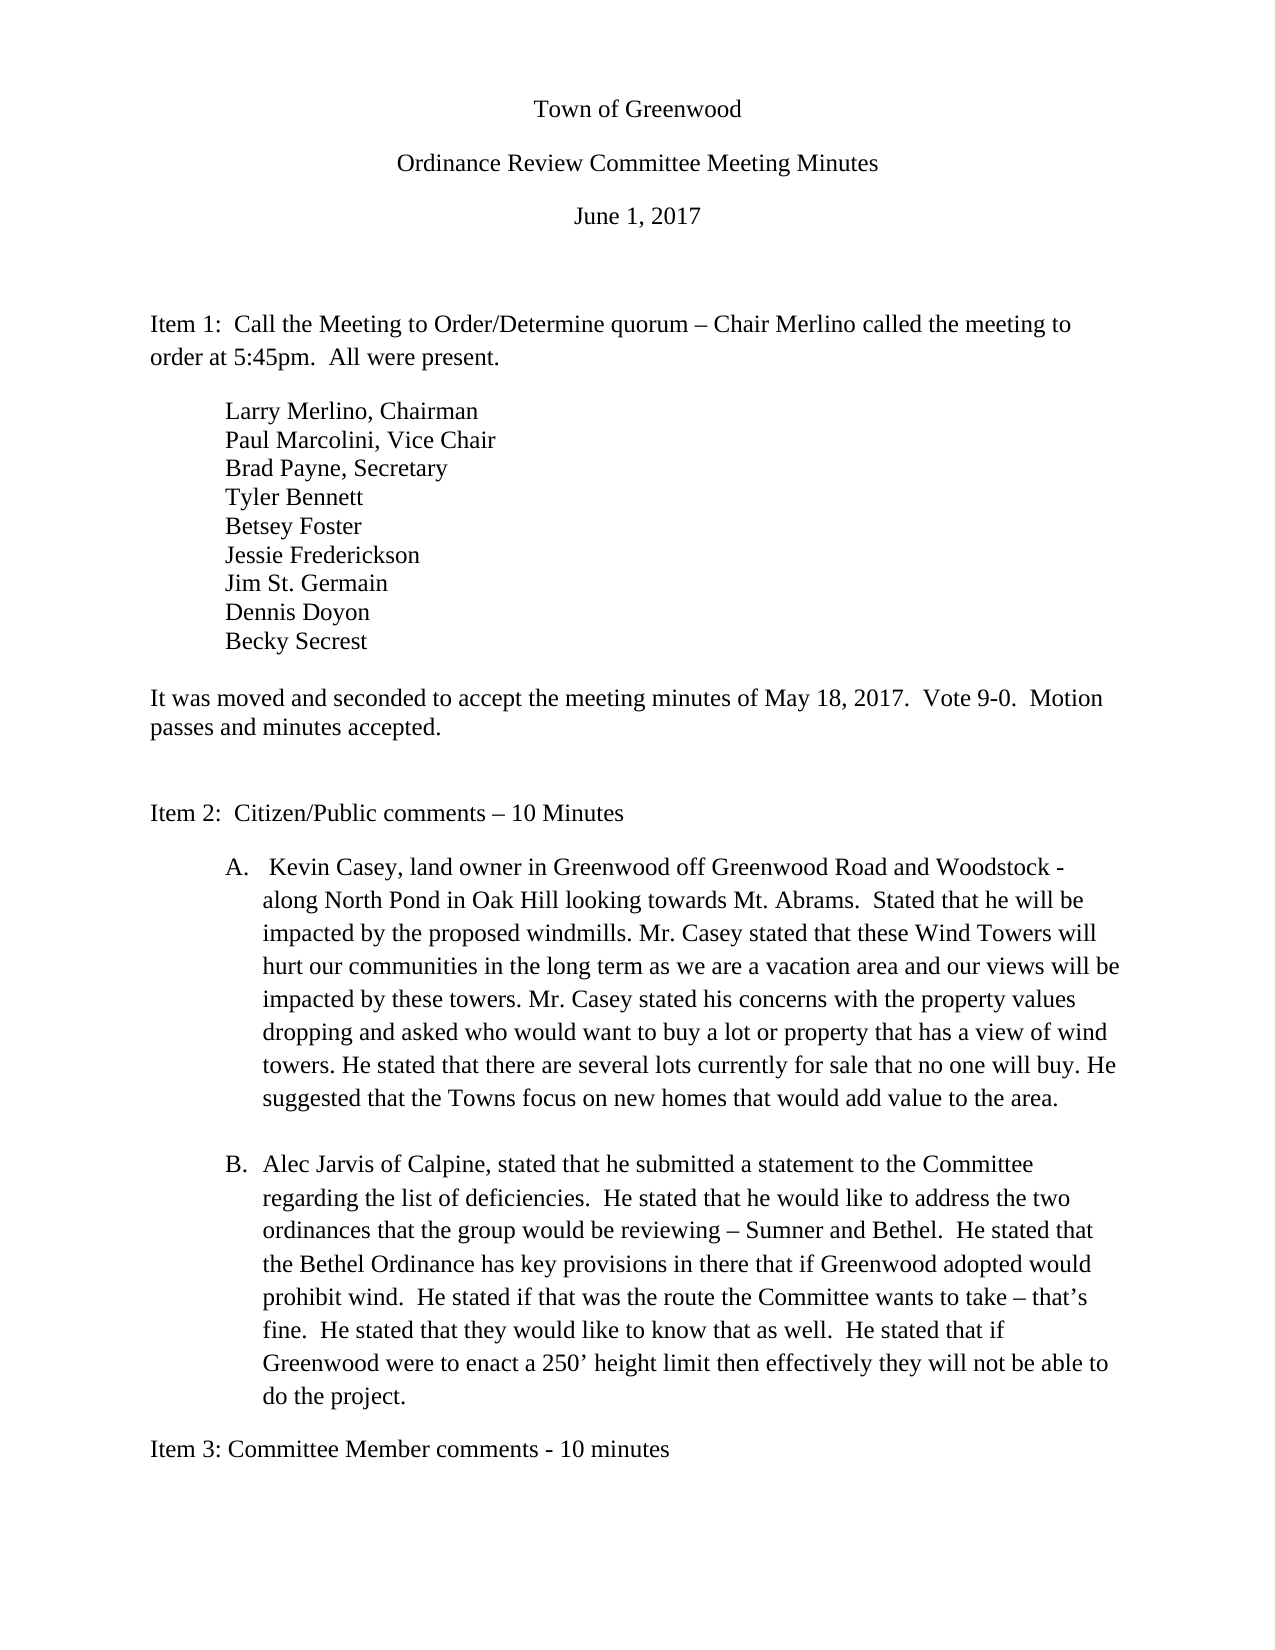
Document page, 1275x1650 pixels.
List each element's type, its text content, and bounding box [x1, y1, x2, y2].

text Town of Greenwood [150, 94, 1125, 122]
text Jessie Frederickson [150, 540, 1125, 568]
text Paul Marcolini, Vice Chair [150, 425, 1125, 453]
text Tyler Bennett [150, 482, 1125, 511]
text Becky Secrest [150, 626, 1125, 655]
text Ordinance Review Committee Meeting Minutes [150, 148, 1125, 176]
text Item 3: Committee Member comments - 10 minutes [150, 1434, 1125, 1463]
text Item 2: Citizen/Public comments – 10 Minutes [150, 798, 1125, 827]
text Dennis Doyon [150, 597, 1125, 626]
list Kevin Casey, land owner in Greenwood off Greenwood Road and Woodstock - along North Pond in Oak Hill looking towards Mt. Abrams. Stated that he will be impacted by the proposed windmills. Mr. Casey stated that these Wind Towers will hurt our communities in the long term as we are a vacation area and our views will be impacted by these towers. Mr. Casey stated his concerns with the property values dropping and asked who would want to buy a lot or property that has a view of wind towers. He stated that there are several lots currently for sale that no one will buy. He suggested that the Towns focus on new homes that would add value to the area. [225, 852, 1125, 1112]
list Alec Jarvis of Calpine, stated that he submitted a statement to the Committee regarding the list of deficiencies. He stated that he would like to address the two ordinances that the group would be reviewing – Sumner and Bethel. He stated that the Bethel Ordinance has key provisions in there that if Greenwood adopted would prohibit wind. He stated if that was the route the Committee wants to take – that’s fine. He stated that they would like to know that as well. He stated that if Greenwood were to enact a 250’ height limit then effectively they will not be able to do the project. [225, 1149, 1125, 1409]
text Larry Merlino, Chairman [150, 396, 1125, 425]
text It was moved and seconded to accept the meeting minutes of May 18, 2017. Vote 9-0. Motion passes and minutes accepted. [150, 683, 1125, 741]
text Jim St. Germain [150, 568, 1125, 597]
text Betsey Foster [150, 511, 1125, 540]
text Item 1: Call the Meeting to Order/Determine quorum – Chair Merlino called the meeting to order at 5:45pm. All were present. [150, 309, 1125, 371]
text Brad Payne, Secretary [150, 453, 1125, 482]
text June 1, 2017 [150, 201, 1125, 230]
